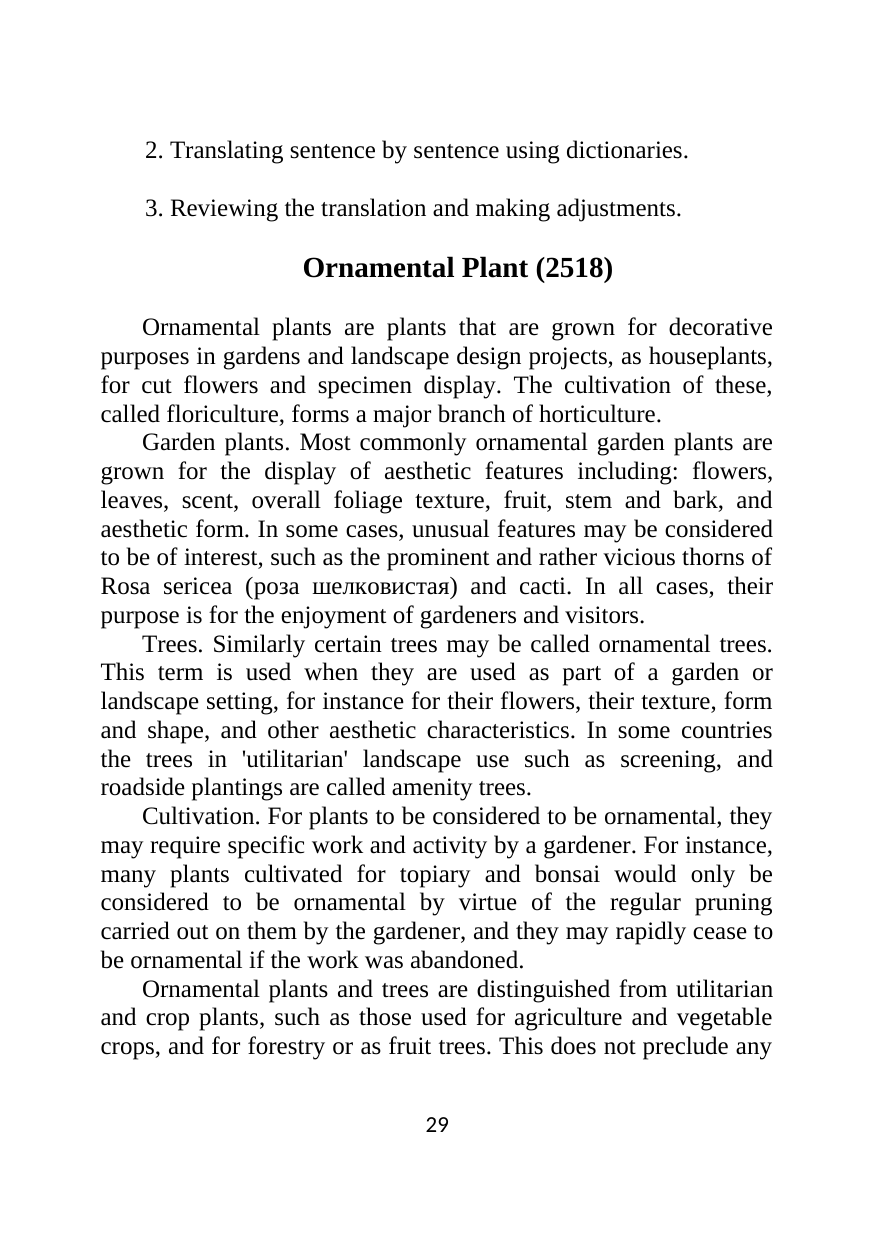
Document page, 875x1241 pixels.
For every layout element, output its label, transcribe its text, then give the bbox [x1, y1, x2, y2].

text Garden plants. Most commonly ornamental garden plants are grown for the display of aesthetic features including: flowers, leaves, scent, overall foliage texture, fruit, stem and bark, and aesthetic form. In some cases, unusual features may be considered to be of interest, such as the prominent and rather vicious thorns of Rosa sericea (роза шелковистая) and cacti. In all cases, their purpose is for the enjoyment of gardeners and visitors. [100, 427, 774, 629]
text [100, 974, 774, 1060]
text Trees. Similarly certain trees may be called ornamental trees. This term is used when they are used as part of a garden or landscape setting, for instance for their flowers, their texture, form and shape, and other aesthetic characteristics. In some countries the trees in 'utilitarian' landscape use such as screening, and roadside plantings are called amenity trees. [100, 629, 774, 801]
text Ornamental Plant (2518) [100, 250, 774, 284]
text Ornamental plants are plants that are grown for decorative purposes in gardens and landscape design projects, as houseplants, for cut flowers and specimen display. The cultivation of these, called floriculture, forms a major branch of horticulture. [100, 312, 774, 427]
text Cultivation. For plants to be considered to be ornamental, they may require specific work and activity by a gardener. For instance, many plants cultivated for topiary and bonsai would only be considered to be ornamental by virtue of the regular pruning carried out on them by the gardener, and they may rapidly cease to be ornamental if the work was abandoned. [100, 801, 774, 974]
text 3. Reviewing the translation and making adjustments. [100, 193, 774, 221]
text 2. Translating sentence by sentence using dictionaries. [100, 135, 774, 164]
